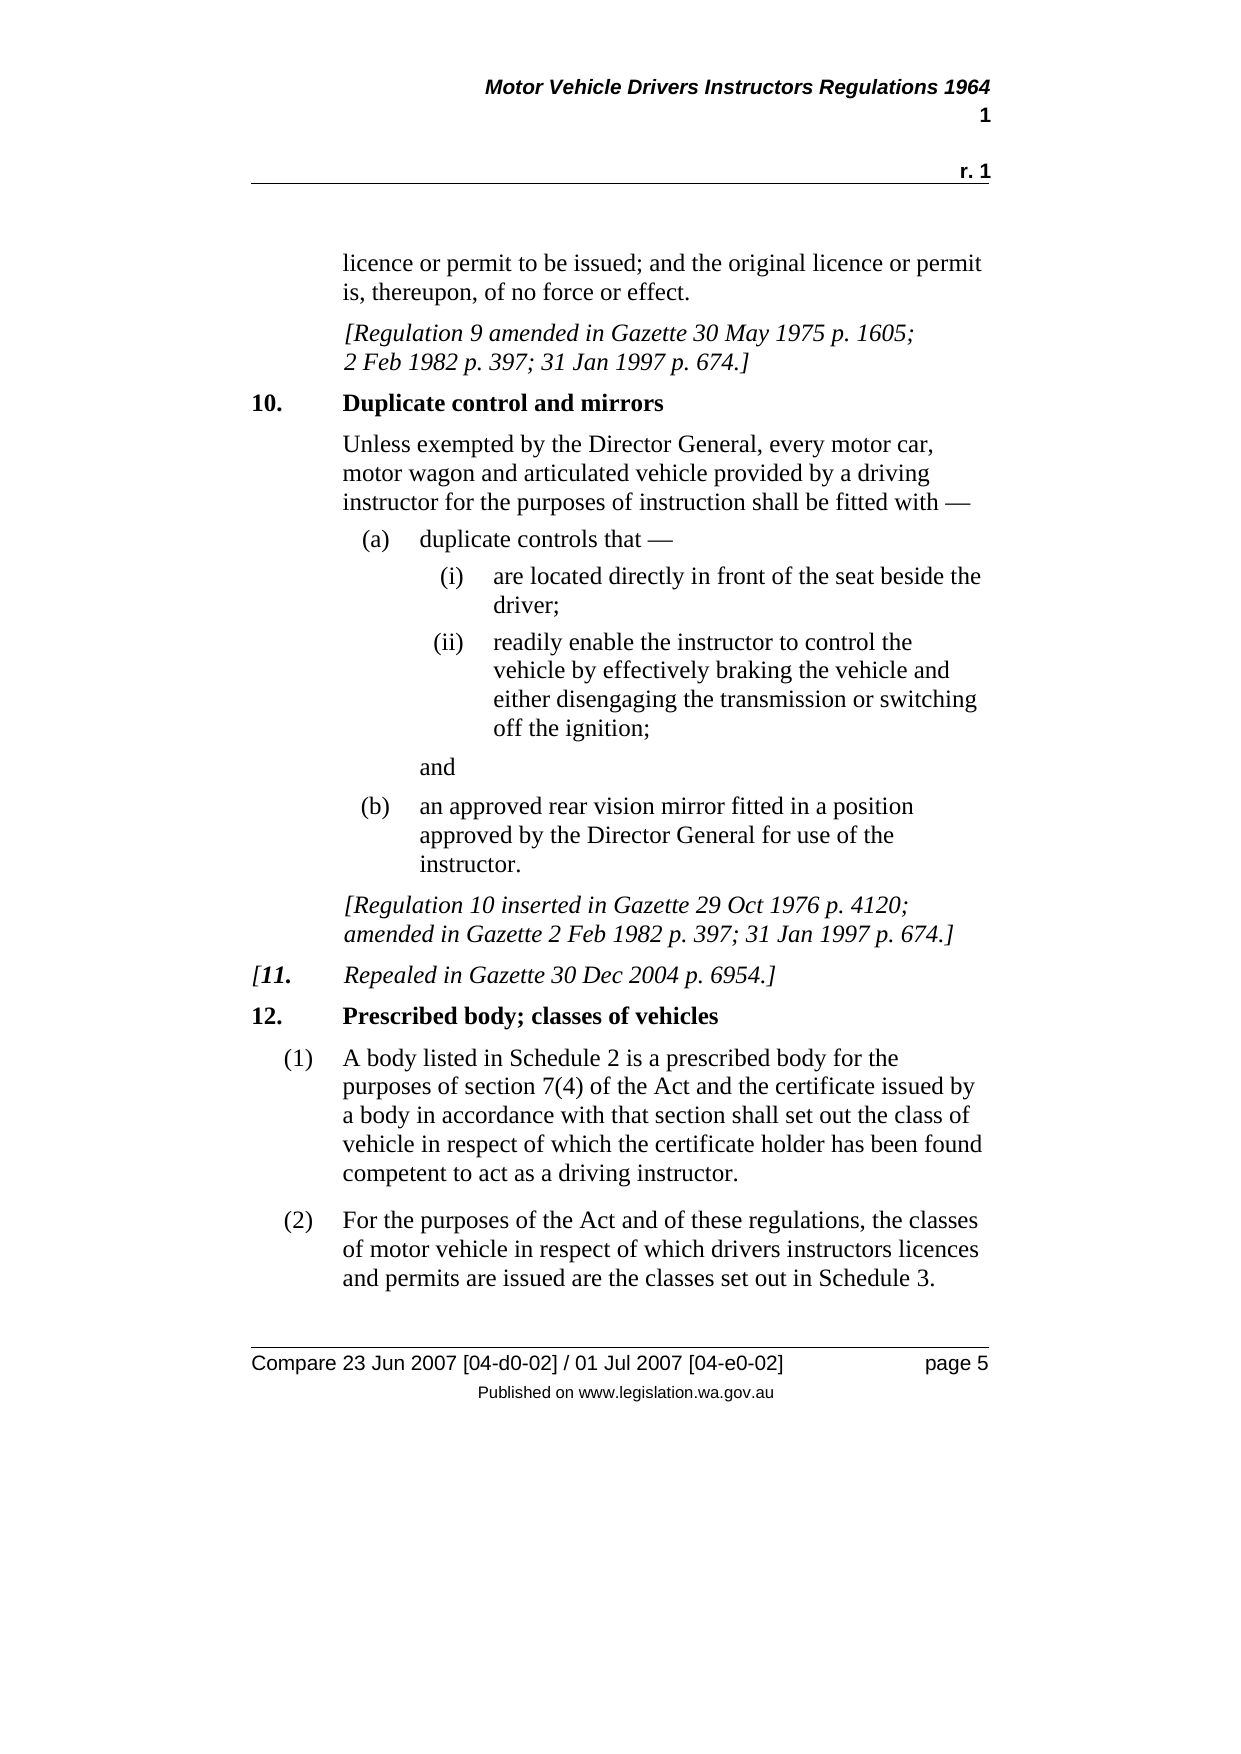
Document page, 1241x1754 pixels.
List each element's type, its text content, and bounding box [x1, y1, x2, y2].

subtitle 10. Duplicate control and mirrors [251, 388, 989, 417]
text (2) For the purposes of the Act and of these regulations, the classes of motor vehicle in respect of which drivers instructors licences and permits are issued are the classes set out in Schedule 3. [251, 1205, 989, 1291]
text [11. Repealed in Gazette 30 Dec 2004 p. 6954.] [251, 960, 989, 989]
text (ii) readily enable the instructor to control the vehicle by effectively braking the vehicle and either disengaging the transmission or switching off the ignition; [251, 627, 989, 742]
text (1) A body listed in Schedule 2 is a prescribed body for the purposes of section 7(4) of the Act and the certificate issued by a body in accordance with that section shall set out the class of vehicle in respect of which the certificate holder has been found competent to act as a driving instructor. [251, 1043, 989, 1186]
text Unless exempted by the Director General, every motor car, motor wagon and articulated vehicle provided by a driving instructor for the purposes of instruction shall be fitted with — [251, 429, 989, 516]
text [251, 248, 989, 306]
text [Regulation 10 inserted in Gazette 29 Oct 1976 p. 4120; amended in Gazette 2 Feb 1982 p. 397; 31 Jan 1997 p. 674.] [251, 890, 989, 948]
text (i) are located directly in front of the seat beside the driver; [251, 561, 989, 618]
text (b) an approved rear vision mirror fitted in a position approved by the Director General for use of the instructor. [251, 791, 989, 878]
text (a) duplicate controls that — [251, 524, 989, 553]
text [Regulation 9 amended in Gazette 30 May 1975 p. 1605; 2 Feb 1982 p. 397; 31 Jan 1997 p. 674.] [251, 318, 989, 376]
text and [251, 752, 989, 781]
subtitle 12. Prescribed body; classes of vehicles [251, 1001, 989, 1030]
